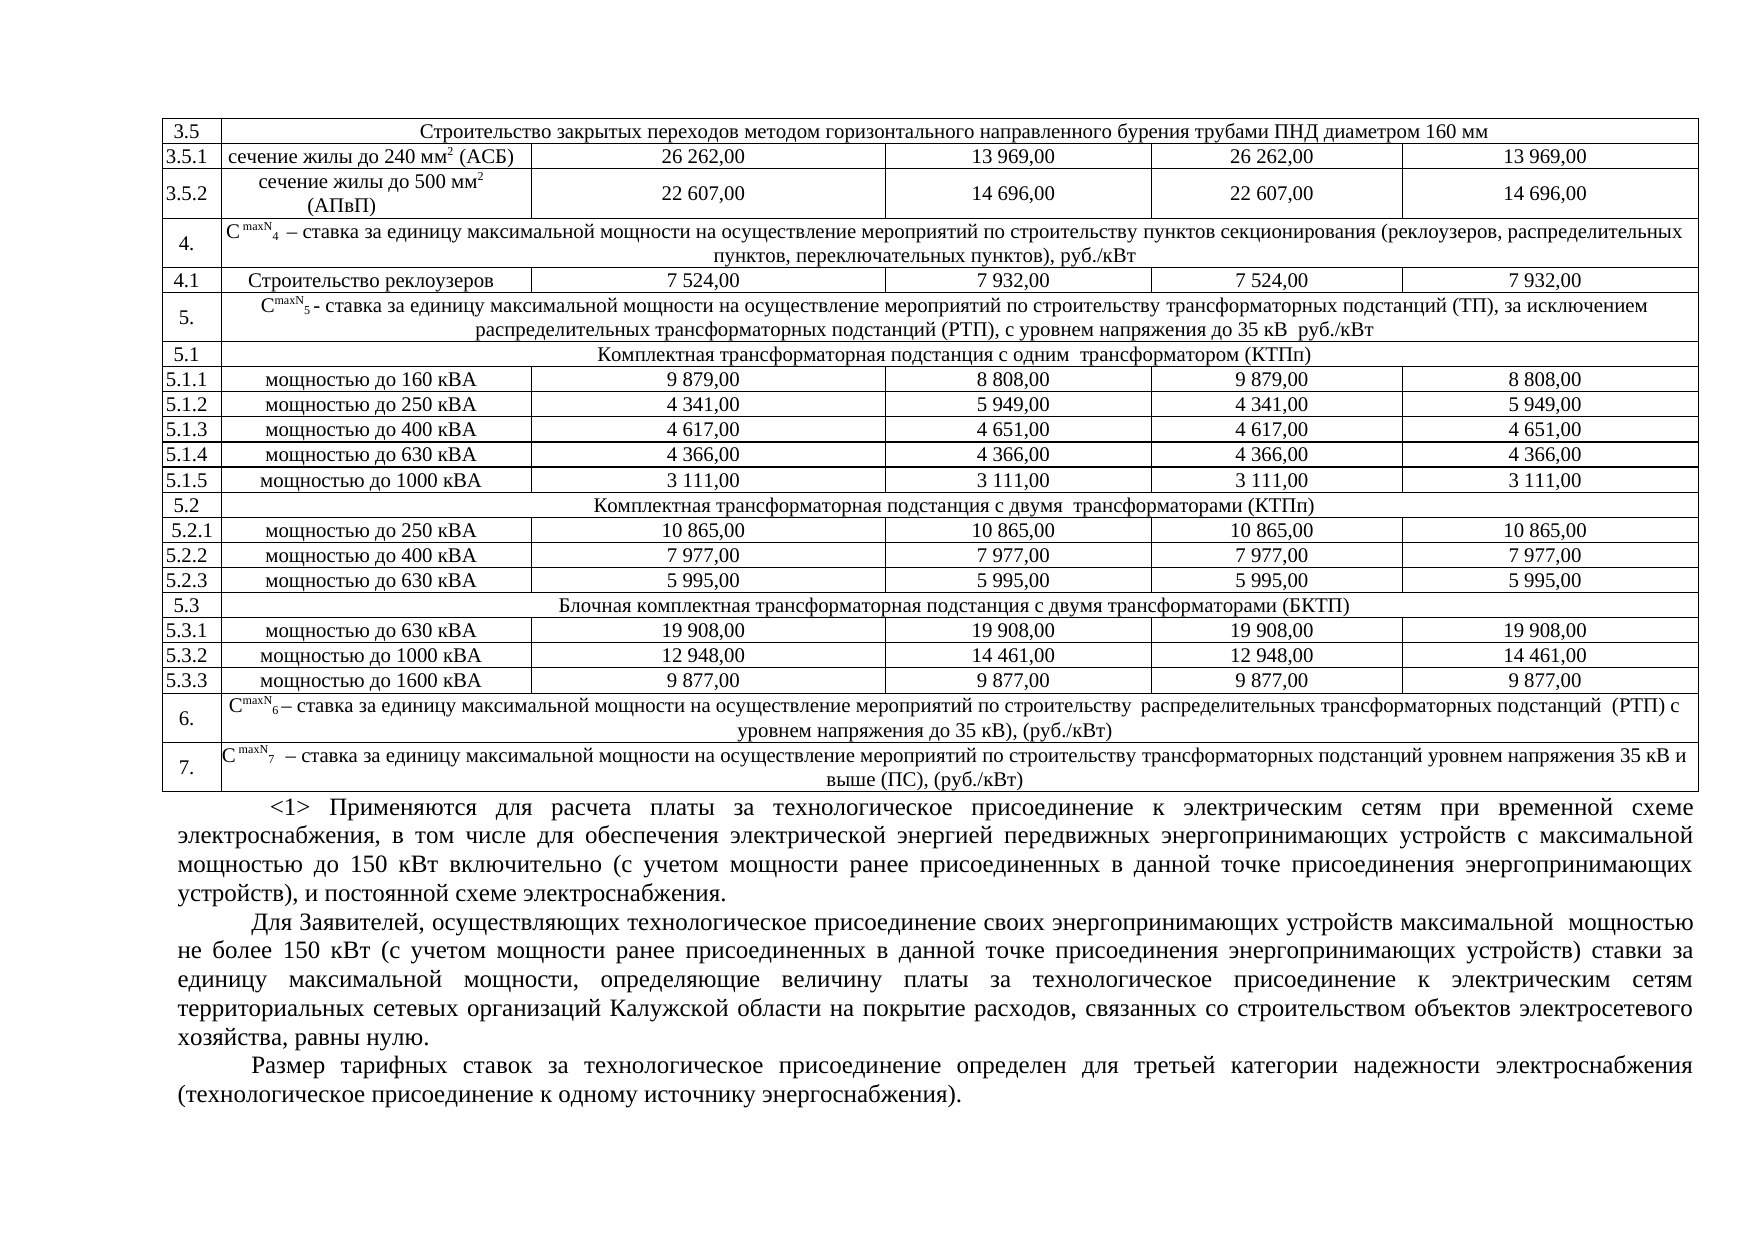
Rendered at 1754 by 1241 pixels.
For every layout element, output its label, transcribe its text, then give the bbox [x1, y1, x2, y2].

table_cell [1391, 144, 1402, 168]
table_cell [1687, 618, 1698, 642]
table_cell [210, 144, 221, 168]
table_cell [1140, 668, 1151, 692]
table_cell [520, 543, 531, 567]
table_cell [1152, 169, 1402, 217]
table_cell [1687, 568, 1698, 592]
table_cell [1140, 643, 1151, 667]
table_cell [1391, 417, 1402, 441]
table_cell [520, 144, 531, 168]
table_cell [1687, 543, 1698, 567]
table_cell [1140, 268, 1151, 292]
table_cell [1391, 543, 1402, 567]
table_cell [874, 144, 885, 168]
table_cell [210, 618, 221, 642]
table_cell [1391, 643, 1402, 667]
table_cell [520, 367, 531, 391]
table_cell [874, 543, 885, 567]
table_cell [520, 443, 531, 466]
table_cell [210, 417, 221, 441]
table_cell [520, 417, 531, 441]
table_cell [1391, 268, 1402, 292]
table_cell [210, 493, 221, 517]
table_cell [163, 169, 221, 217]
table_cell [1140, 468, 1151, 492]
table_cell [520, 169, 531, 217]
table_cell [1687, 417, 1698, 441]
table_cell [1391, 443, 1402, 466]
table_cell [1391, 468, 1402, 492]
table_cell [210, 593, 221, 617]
text Размер тарифных ставок за технологическое присоединение определен для третьей категории надежности электроснабжения (технологическое присоединение к одному источнику энергоснабжения). [177, 1051, 1695, 1108]
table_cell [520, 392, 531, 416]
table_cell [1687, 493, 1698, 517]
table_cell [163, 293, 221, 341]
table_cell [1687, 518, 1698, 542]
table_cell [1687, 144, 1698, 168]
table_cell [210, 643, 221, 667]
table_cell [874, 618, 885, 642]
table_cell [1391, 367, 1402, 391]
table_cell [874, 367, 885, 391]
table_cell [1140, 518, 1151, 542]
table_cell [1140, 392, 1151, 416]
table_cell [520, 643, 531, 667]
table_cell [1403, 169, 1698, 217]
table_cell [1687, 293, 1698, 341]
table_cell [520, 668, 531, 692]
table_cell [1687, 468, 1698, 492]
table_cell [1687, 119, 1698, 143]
text <1> Применяются для расчета платы за технологическое присоединение к электрическим сетям при временной схеме электроснабжения, в том числе для обеспечения электрической энергией передвижных энергопринимающих устройств с максимальной мощностью до 150 кВт включительно (с учетом мощности ранее присоединенных в данной точке присоединения энергопринимающих устройств), и постоянной схеме электроснабжения. [177, 792, 1695, 907]
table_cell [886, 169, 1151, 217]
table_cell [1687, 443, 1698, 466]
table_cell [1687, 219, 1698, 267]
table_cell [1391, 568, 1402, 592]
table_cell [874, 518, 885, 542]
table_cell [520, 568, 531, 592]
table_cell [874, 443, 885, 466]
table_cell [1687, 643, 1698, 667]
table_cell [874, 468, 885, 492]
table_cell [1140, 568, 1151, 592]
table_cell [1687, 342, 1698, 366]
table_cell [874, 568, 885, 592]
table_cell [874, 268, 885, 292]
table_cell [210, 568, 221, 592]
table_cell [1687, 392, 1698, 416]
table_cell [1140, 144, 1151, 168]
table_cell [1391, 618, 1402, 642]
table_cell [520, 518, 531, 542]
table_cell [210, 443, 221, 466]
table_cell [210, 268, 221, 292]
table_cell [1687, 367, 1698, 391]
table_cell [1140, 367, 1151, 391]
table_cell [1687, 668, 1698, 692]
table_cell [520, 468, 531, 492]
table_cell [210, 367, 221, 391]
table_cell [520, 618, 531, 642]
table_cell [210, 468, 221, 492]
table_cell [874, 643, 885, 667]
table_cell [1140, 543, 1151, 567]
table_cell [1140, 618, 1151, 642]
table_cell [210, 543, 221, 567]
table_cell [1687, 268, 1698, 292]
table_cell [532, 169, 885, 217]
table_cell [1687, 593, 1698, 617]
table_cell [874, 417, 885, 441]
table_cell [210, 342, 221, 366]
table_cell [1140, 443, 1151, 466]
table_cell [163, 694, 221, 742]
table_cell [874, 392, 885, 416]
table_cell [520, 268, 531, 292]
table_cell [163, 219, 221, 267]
text Для Заявителей, осуществляющих технологическое присоединение своих энергопринимающих устройств максимальной мощностью не более 150 кВт (с учетом мощности ранее присоединенных в данной точке присоединения энергопринимающих устройств) ставки за единицу максимальной мощности, определяющие величину платы за технологическое присоединение к электрическим сетям территориальных сетевых организаций Калужской области на покрытие расходов, связанных со строительством объектов электросетевого хозяйства, равны нулю. [177, 907, 1695, 1051]
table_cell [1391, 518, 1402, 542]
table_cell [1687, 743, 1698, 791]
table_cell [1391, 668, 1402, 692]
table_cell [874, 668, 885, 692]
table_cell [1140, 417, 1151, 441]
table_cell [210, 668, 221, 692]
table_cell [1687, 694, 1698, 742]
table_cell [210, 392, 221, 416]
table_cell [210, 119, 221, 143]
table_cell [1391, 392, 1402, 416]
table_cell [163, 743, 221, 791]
